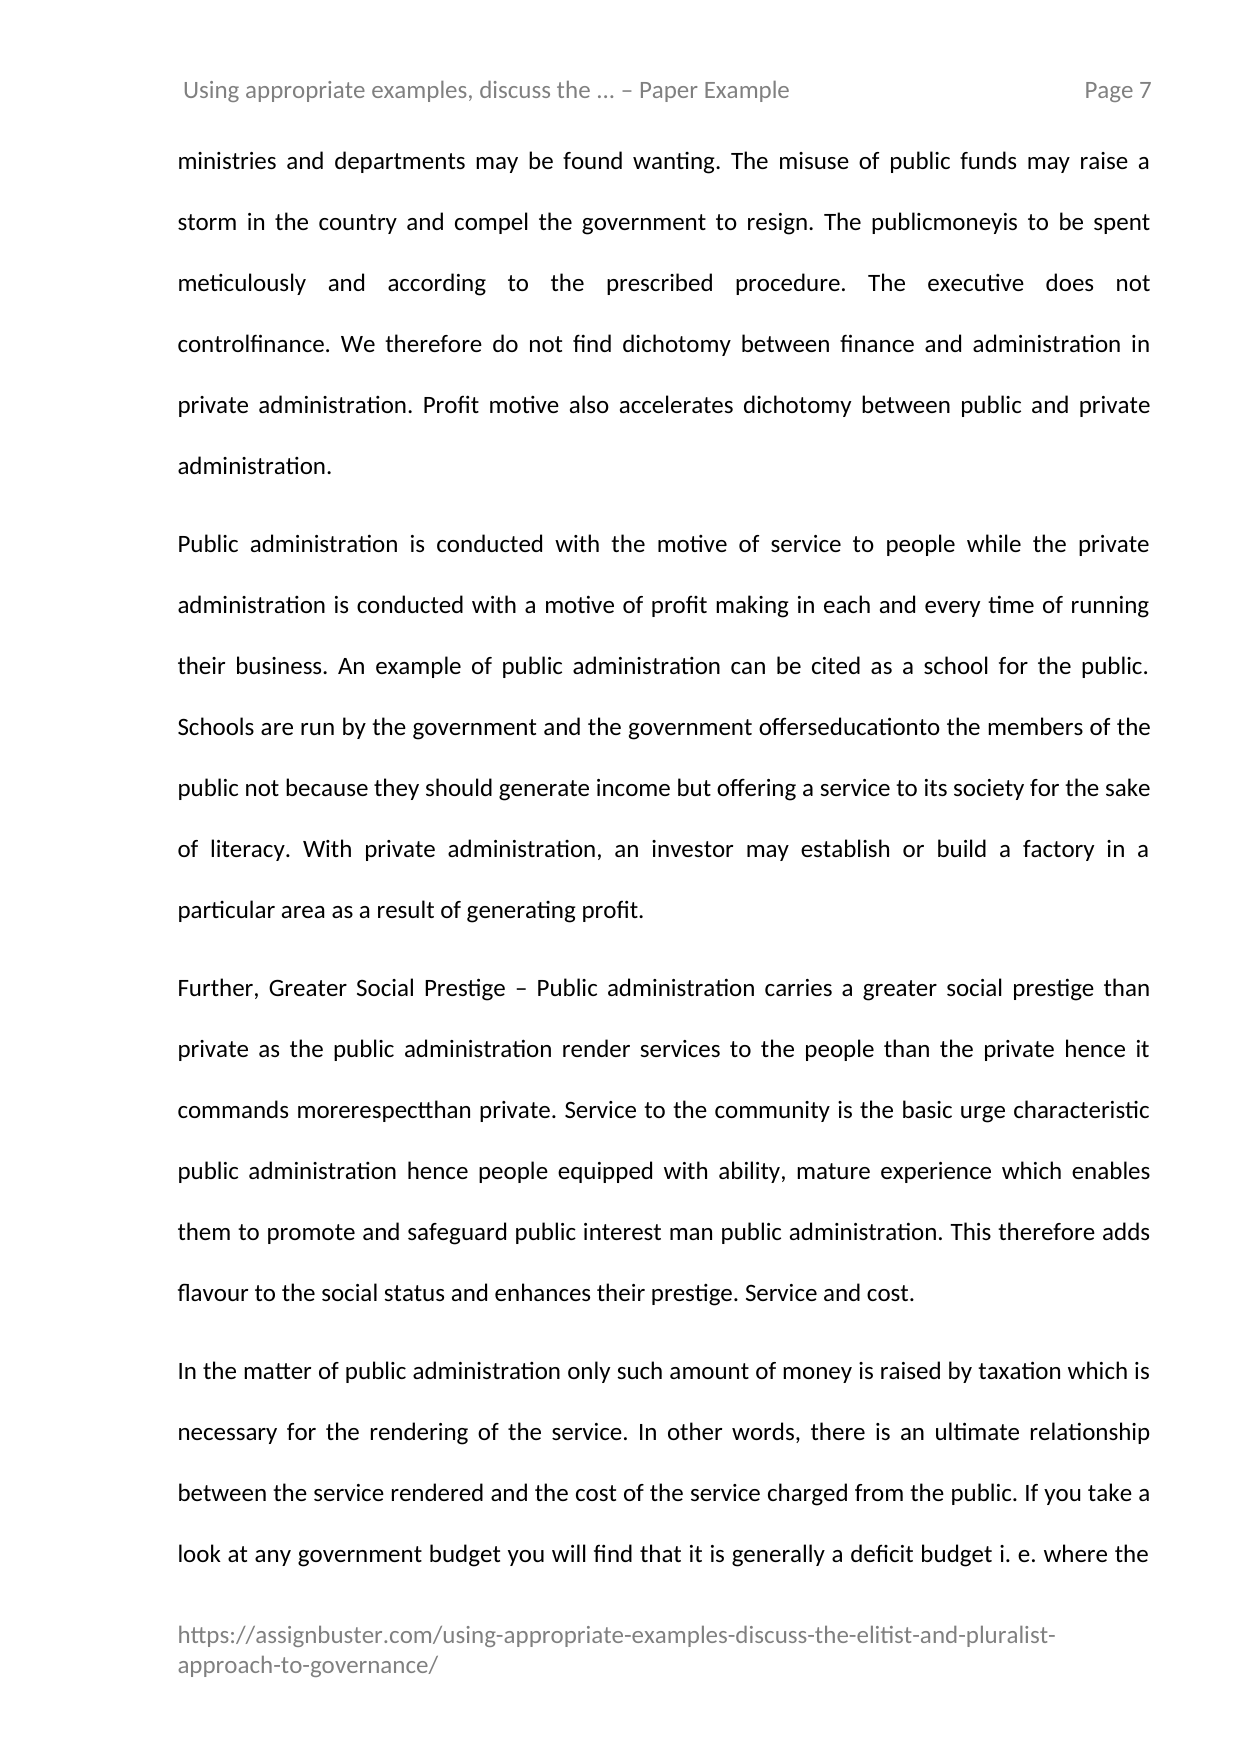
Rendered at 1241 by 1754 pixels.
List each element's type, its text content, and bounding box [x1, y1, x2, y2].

text Further, Greater Social Prestige – Public administration carries a greater social prestige than private as the public administration render services to the people than the private hence it commands morerespectthan private. Service to the community is the basic urge characteristic public administration hence people equipped with ability, mature experience which enables them to promote and safeguard public interest man public administration. This therefore adds flavour to the social status and enhances their prestige. Service and cost. [177, 972, 1152, 1308]
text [177, 145, 1152, 481]
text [177, 1355, 1152, 1568]
text Public administration is conducted with the motive of service to people while the private administration is conducted with a motive of profit making in each and every time of running their business. An example of public administration can be cited as a school for the public. Schools are run by the government and the government offerseducationto the members of the public not because they should generate income but offering a service to its society for the sake of literacy. With private administration, an investor may establish or build a factory in a particular area as a result of generating profit. [177, 528, 1152, 925]
